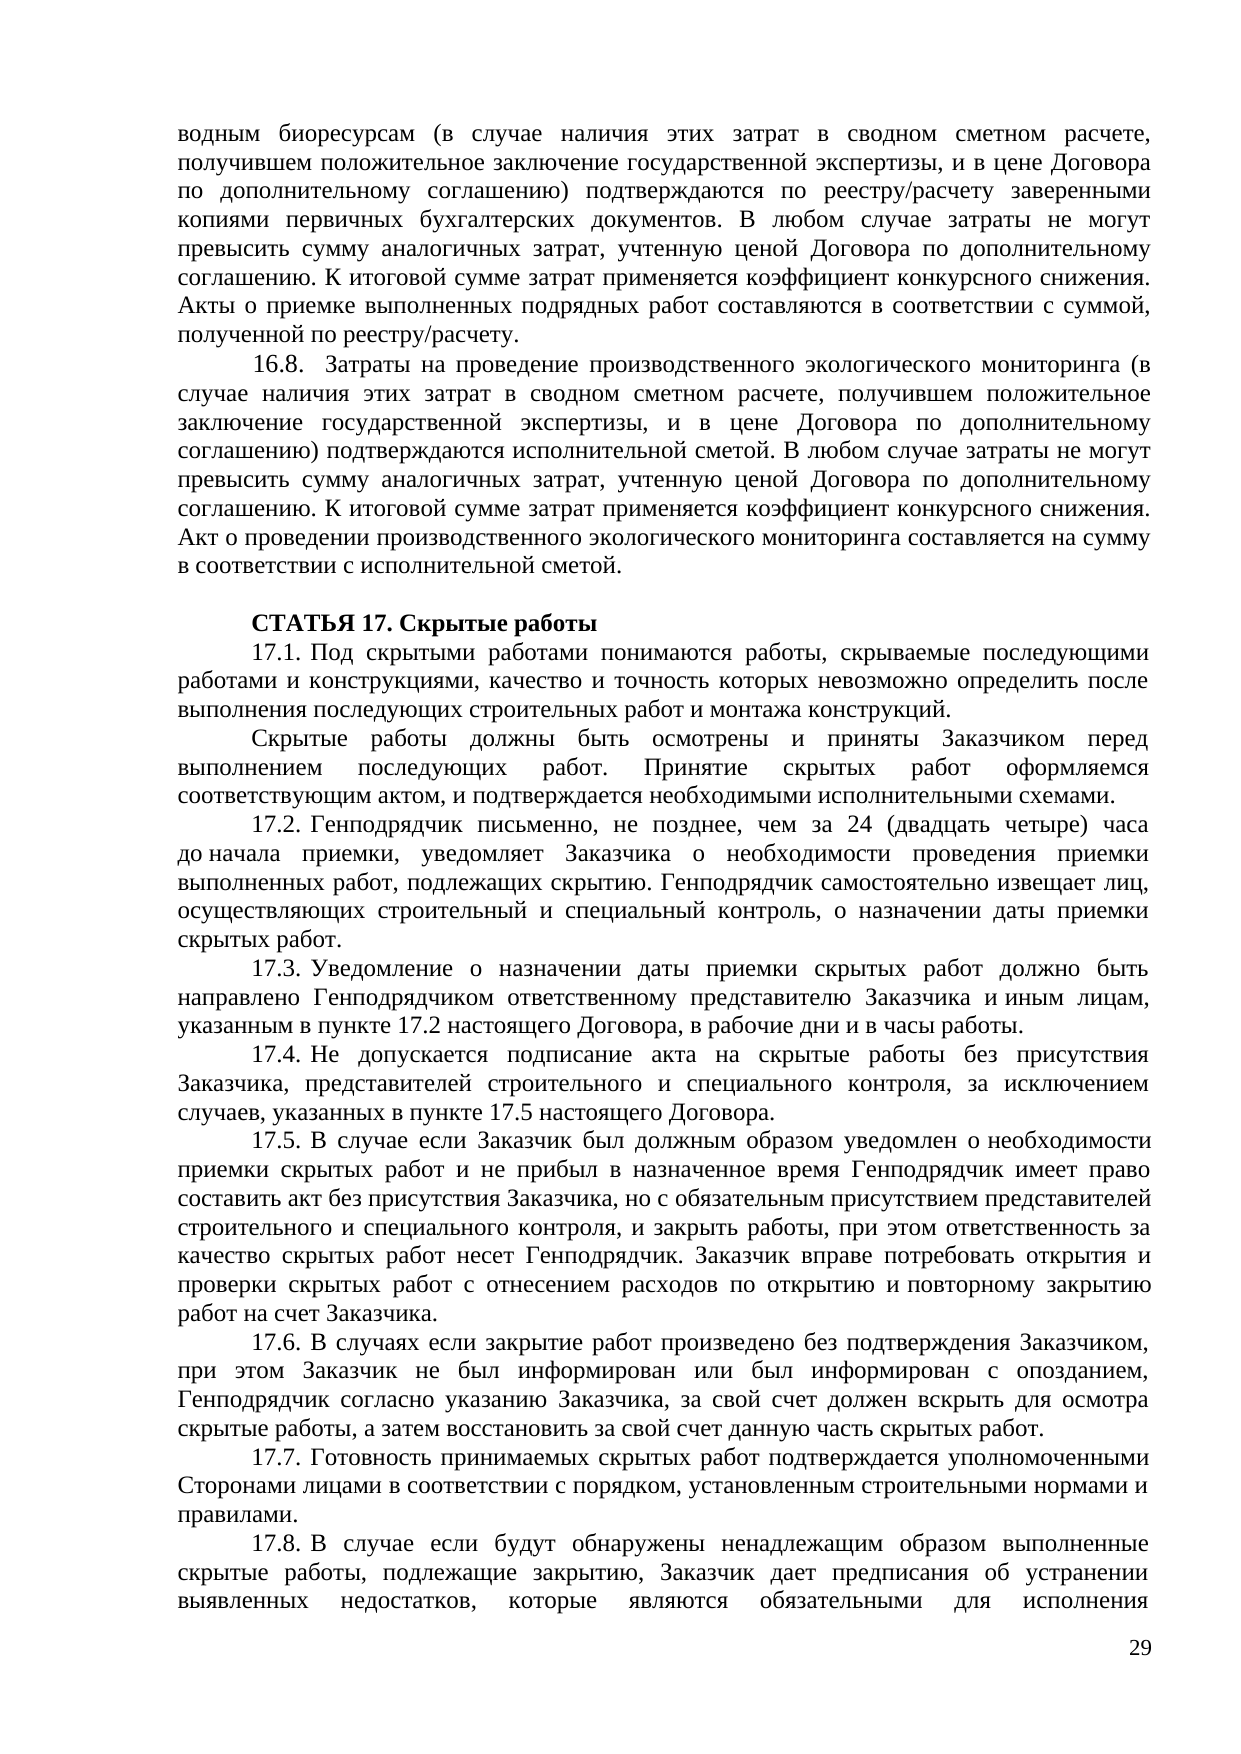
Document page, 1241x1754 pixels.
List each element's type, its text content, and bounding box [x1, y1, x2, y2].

list В случаях если закрытие работ произведено без подтверждения Заказчиком, при этом Заказчик не был информирован или был информирован с опозданием, Генподрядчик согласно указанию Заказчика, за свой счет должен вскрыть для осмотра скрытые работы, а затем восстановить за свой счет данную часть скрытых работ. [177, 1327, 1150, 1442]
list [177, 1528, 1149, 1614]
list Уведомление о назначении даты приемки скрытых работ должно быть направлено Генподрядчиком ответственному представителю Заказчика и иным лицам, указанным в пункте 17.2 настоящего Договора, в рабочие дни и в часы работы. [177, 953, 1150, 1039]
text Скрытые работы должны быть осмотрены и приняты Заказчиком перед выполнением последующих работ. Принятие скрытых работ оформляемся соответствующим актом, и подтверждается необходимыми исполнительными схемами. [177, 723, 1150, 809]
list В случае если Заказчик был должным образом уведомлен о необходимости приемки скрытых работ и не прибыл в назначенное время Генподрядчик имеет право составить акт без присутствия Заказчика, но с обязательным присутствием представителей строительного и специального контроля, и закрыть работы, при этом ответственность за качество скрытых работ несет Генподрядчик. Заказчик вправе потребовать открытия и проверки скрытых работ с отнесением расходов по открытию и повторному закрытию работ на счет Заказчика. [177, 1126, 1152, 1327]
list Под скрытыми работами понимаются работы, скрываемые последующими работами и конструкциями, качество и точность которых невозможно определить после выполнения последующих строительных работ и монтажа конструкций. [177, 637, 1150, 723]
list Не допускается подписание акта на скрытые работы без присутствия Заказчика, представителей строительного и специального контроля, за исключением случаев, указанных в пункте 17.5 настоящего Договора. [177, 1039, 1150, 1126]
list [177, 118, 1152, 348]
list Готовность принимаемых скрытых работ подтверждается уполномоченными Сторонами лицами в соответствии с порядком, установленным строительными нормами и правилами. [177, 1442, 1150, 1528]
list Затраты на проведение производственного экологического мониторинга (в случае наличия этих затрат в сводном сметном расчете, получившем положительное заключение государственной экспертизы, и в цене Договора по дополнительному соглашению) подтверждаются исполнительной сметой. В любом случае затраты не могут превысить сумму аналогичных затрат, учтенную ценой Договора по дополнительному соглашению. К итоговой сумме затрат применяется коэффициент конкурсного снижения. Акт о проведении производственного экологического мониторинга составляется на сумму в соответствии с исполнительной сметой. [177, 348, 1152, 579]
list Генподрядчик письменно, не позднее, чем за 24 (двадцать четыре) часа до начала приемки, уведомляет Заказчика о необходимости проведения приемки выполненных работ, подлежащих скрытию. Генподрядчик самостоятельно извещает лиц, осуществляющих строительный и специальный контроль, о назначении даты приемки скрытых работ. [177, 809, 1150, 953]
text СТАТЬЯ 17. Скрытые работы [177, 608, 1152, 637]
